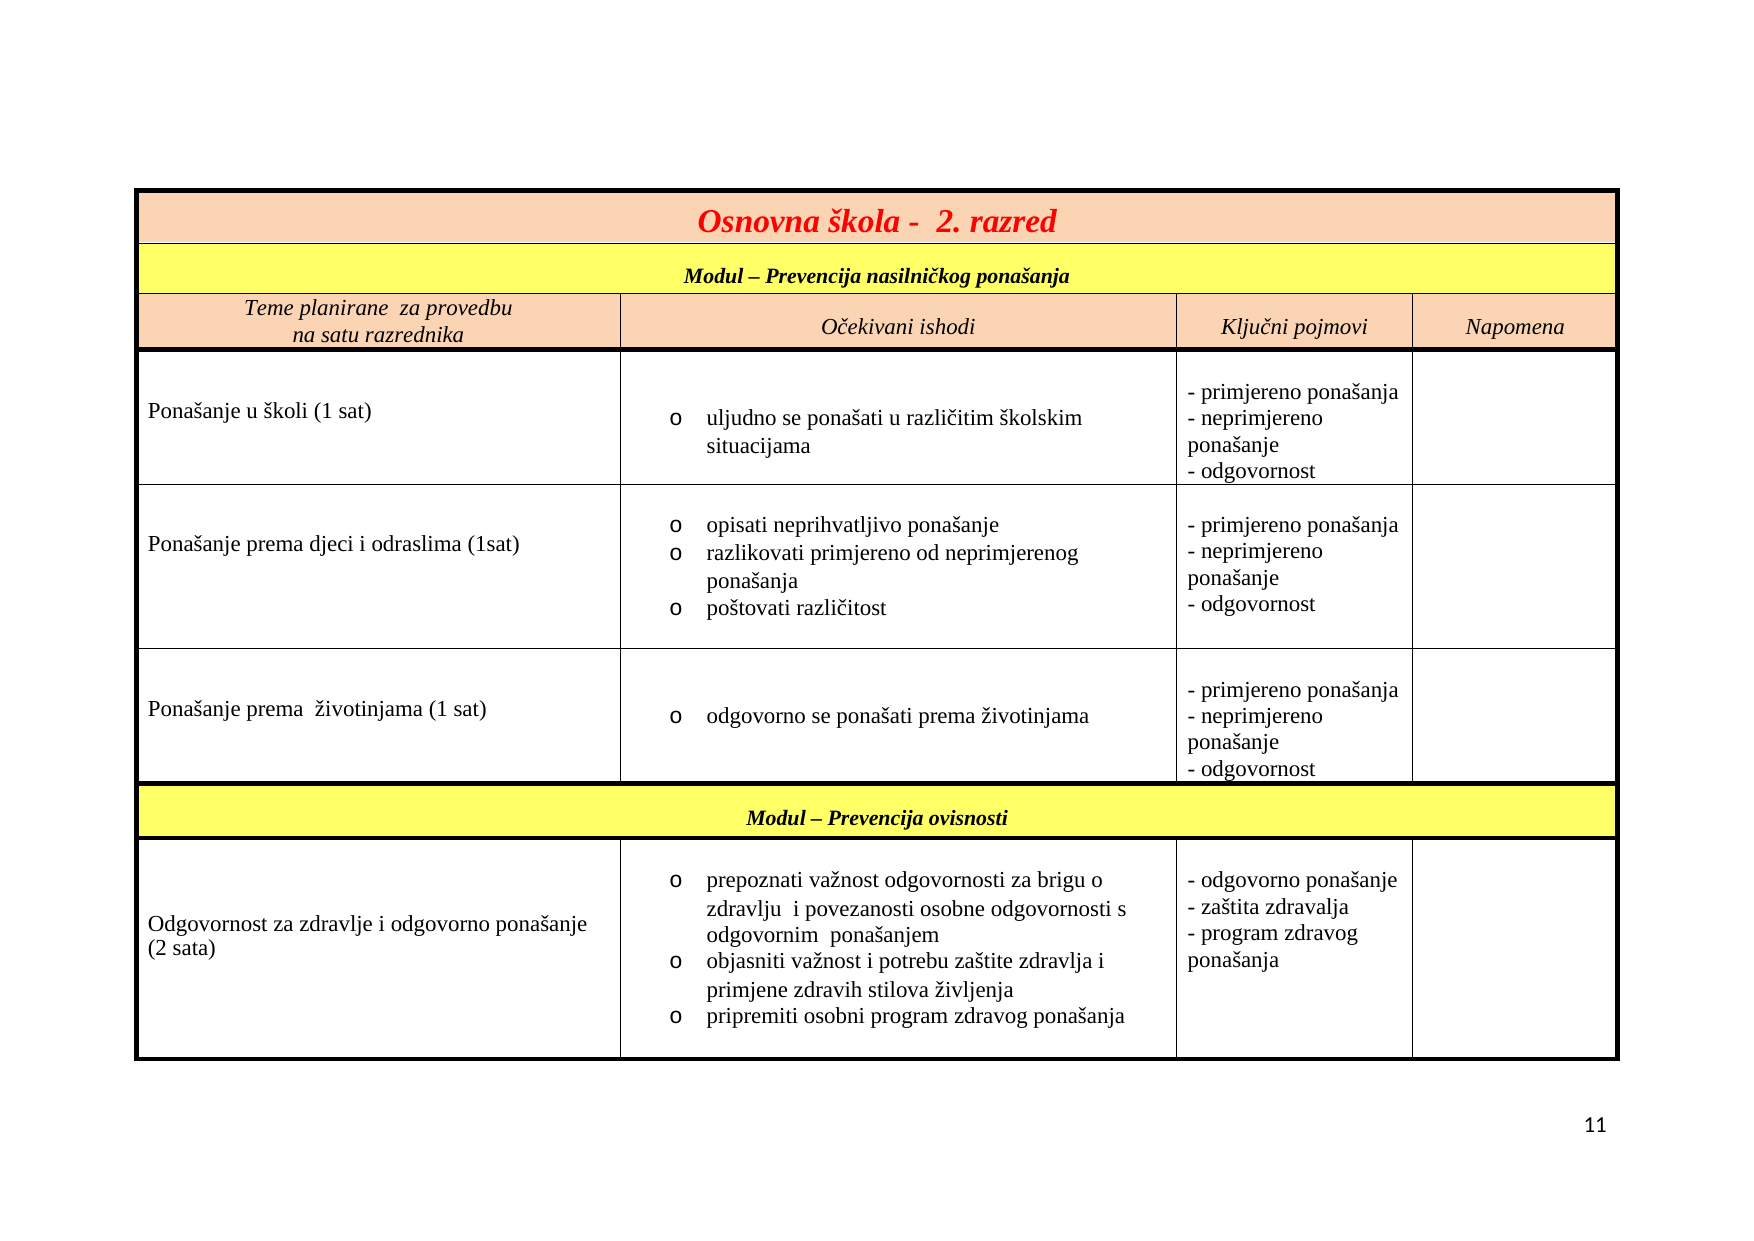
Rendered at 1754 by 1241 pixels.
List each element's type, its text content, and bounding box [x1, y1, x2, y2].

table_cell Napomena [1413, 294, 1615, 347]
table_cell [1413, 840, 1615, 1057]
table_cell [1413, 649, 1615, 781]
table_cell prepoznati važnost odgovornosti za brigu o zdravlju i povezanosti osobne odgovornosti s odgovornim ponašanjem objasniti važnost i potrebu zaštite zdravlja i primjene zdravih stilova življenja pripremiti osobni program zdravog ponašanja [621, 840, 1176, 1057]
table_cell Očekivani ishodi [621, 294, 1176, 347]
table_cell uljudno se ponašati u različitim školskim situacijama [621, 352, 1176, 483]
table_cell Teme planirane za provedbu na satu razrednika [139, 294, 620, 347]
table_header Osnovna škola - 2. razred [139, 193, 1615, 242]
table_cell Ponašanje prema životinjama (1 sat) [139, 649, 620, 781]
table_cell Ključni pojmovi [1177, 294, 1412, 347]
table_cell Modul – Prevencija nasilničkog ponašanja [139, 244, 1615, 293]
table_cell opisati neprihvatljivo ponašanje razlikovati primjereno od neprimjerenog ponašanja poštovati različitost [621, 485, 1176, 648]
table_cell - primjereno ponašanja - neprimjereno ponašanje - odgovornost [1177, 485, 1412, 648]
table_cell - primjereno ponašanja - neprimjereno ponašanje - odgovornost [1177, 649, 1412, 781]
table_cell - odgovorno ponašanje - zaštita zdravalja - program zdravog ponašanja [1177, 840, 1412, 1057]
table_cell Modul – Prevencija ovisnosti [139, 786, 1615, 836]
table_cell [1413, 485, 1615, 648]
table_cell Ponašanje prema djeci i odraslima (1sat) [139, 485, 620, 648]
table_cell Odgovornost za zdravlje i odgovorno ponašanje (2 sata) [139, 840, 620, 1057]
table_cell Ponašanje u školi (1 sat) [139, 352, 620, 483]
table_cell [1413, 352, 1615, 483]
table_cell - primjereno ponašanja - neprimjereno ponašanje - odgovornost [1177, 352, 1412, 483]
table_cell odgovorno se ponašati prema životinjama [621, 649, 1176, 781]
